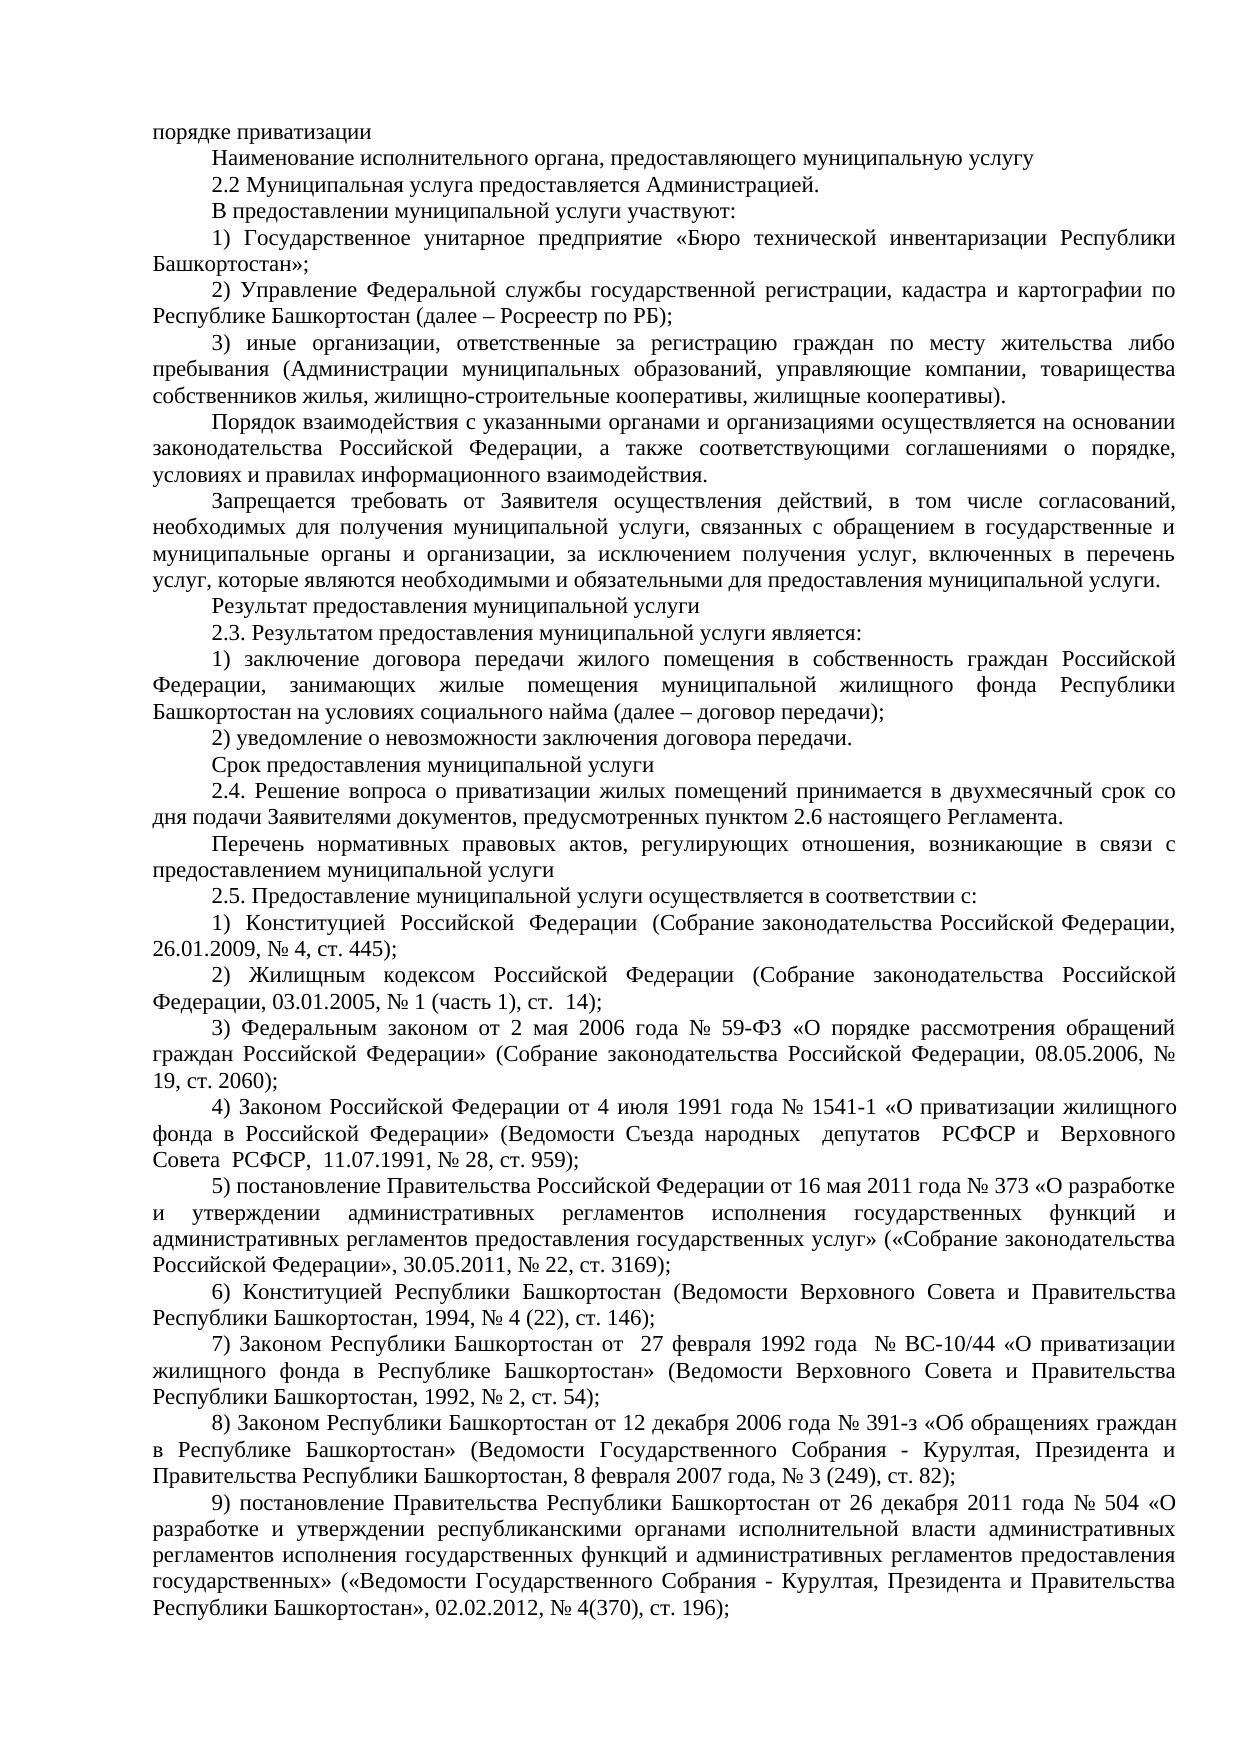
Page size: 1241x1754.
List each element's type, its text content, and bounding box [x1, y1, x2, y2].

text 2) Жилищным кодексом Российской Федерации (Собрание законодательства Российской Федерации, 03.01.2005, № 1 (часть 1), ст. 14); [152, 961, 1177, 1014]
text 2) Управление Федеральной службы государственной регистрации, кадастра и картографии по Республике Башкортостан (далее – Росреестр по РБ); [152, 276, 1177, 329]
text Перечень нормативных правовых актов, регулирующих отношения, возникающие в связи с предоставлением муниципальной услуги [152, 830, 1177, 882]
text Результат предоставления муниципальной услуги [152, 592, 1177, 619]
text 1) заключение договора передачи жилого помещения в собственность граждан Российской Федерации, занимающих жилые помещения муниципальной жилищного фонда Республики Башкортостан на условиях социального найма (далее – договор передачи); [152, 645, 1177, 724]
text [152, 118, 1177, 144]
text 2.3. Результатом предоставления муниципальной услуги является: [152, 619, 1177, 645]
text 3) Федеральным законом от 2 мая 2006 года № 59-ФЗ «О порядке рассмотрения обращений граждан Российской Федерации» (Собрание законодательства Российской Федерации, 08.05.2006, № 19, ст. 2060); [152, 1014, 1177, 1093]
text 7) Законом Республики Башкортостан от 27 февраля 1992 года № ВС-10/44 «О приватизации жилищного фонда в Республике Башкортостан» (Ведомости Верховного Совета и Правительства Республики Башкортостан, 1992, № 2, ст. 54); [152, 1330, 1177, 1409]
text 1) Государственное унитарное предприятие «Бюро технической инвентаризации Республики Башкортостан»; [152, 223, 1177, 276]
text 2.2 Муниципальная услуга предоставляется Администрацией. [152, 171, 1177, 197]
text 2) уведомление о невозможности заключения договора передачи. [152, 724, 1177, 751]
text 4) Законом Российской Федерации от 4 июля 1991 года № 1541-1 «О приватизации жилищного фонда в Российской Федерации» (Ведомости Съезда народных депутатов РСФСР и Верховного Совета РСФСР, 11.07.1991, № 28, ст. 959); [152, 1093, 1177, 1172]
text Запрещается требовать от Заявителя осуществления действий, в том числе согласований, необходимых для получения муниципальной услуги, связанных с обращением в государственные и муниципальные органы и организации, за исключением получения услуг, включенных в перечень услуг, которые являются необходимыми и обязательными для предоставления муниципальной услуги. [152, 487, 1177, 592]
text 2.4. Решение вопроса о приватизации жилых помещений принимается в двухмесячный срок со дня подачи Заявителями документов, предусмотренных пунктом 2.6 настоящего Регламента. [152, 777, 1177, 830]
text 5) постановление Правительства Российской Федерации от 16 мая 2011 года № 373 «О разработке и утверждении административных регламентов исполнения государственных функций и административных регламентов предоставления государственных услуг» («Собрание законодательства Российской Федерации», 30.05.2011, № 22, ст. 3169); [152, 1172, 1177, 1278]
text Срок предоставления муниципальной услуги [152, 751, 1177, 777]
text 6) Конституцией Республики Башкортостан (Ведомости Верховного Совета и Правительства Республики Башкортостан, 1994, № 4 (22), ст. 146); [152, 1278, 1177, 1330]
text 2.5. Предоставление муниципальной услуги осуществляется в соответствии с: [152, 882, 1177, 909]
text 8) Законом Республики Башкортостан от 12 декабря 2006 года № 391-з «Об обращениях граждан в Республике Башкортостан» (Ведомости Государственного Собрания - Курултая, Президента и Правительства Республики Башкортостан, 8 февраля 2007 года, № 3 (249), ст. 82); [152, 1409, 1177, 1488]
text В предоставлении муниципальной услуги участвуют: [152, 197, 1177, 223]
text Наименование исполнительного органа, предоставляющего муниципальную услугу [152, 144, 1177, 171]
text Порядок взаимодействия с указанными органами и организациями осуществляется на основании законодательства Российской Федерации, а также соответствующими соглашениями о порядке, условиях и правилах информационного взаимодействия. [152, 408, 1177, 487]
text 1) Конституцией Российской Федерации (Собрание законодательства Российской Федерации, 26.01.2009, № 4, ст. 445); [152, 909, 1177, 961]
text 9) постановление Правительства Республики Башкортостан от 26 декабря 2011 года № 504 «О разработке и утверждении республиканскими органами исполнительной власти административных регламентов исполнения государственных функций и административных регламентов предоставления государственных» («Ведомости Государственного Собрания - Курултая, Президента и Правительства Республики Башкортостан», 02.02.2012, № 4(370), ст. 196); [152, 1488, 1177, 1620]
text 3) иные организации, ответственные за регистрацию граждан по месту жительства либо пребывания (Администрации муниципальных образований, управляющие компании, товарищества собственников жилья, жилищно-строительные кооперативы, жилищные кооперативы). [152, 329, 1177, 408]
